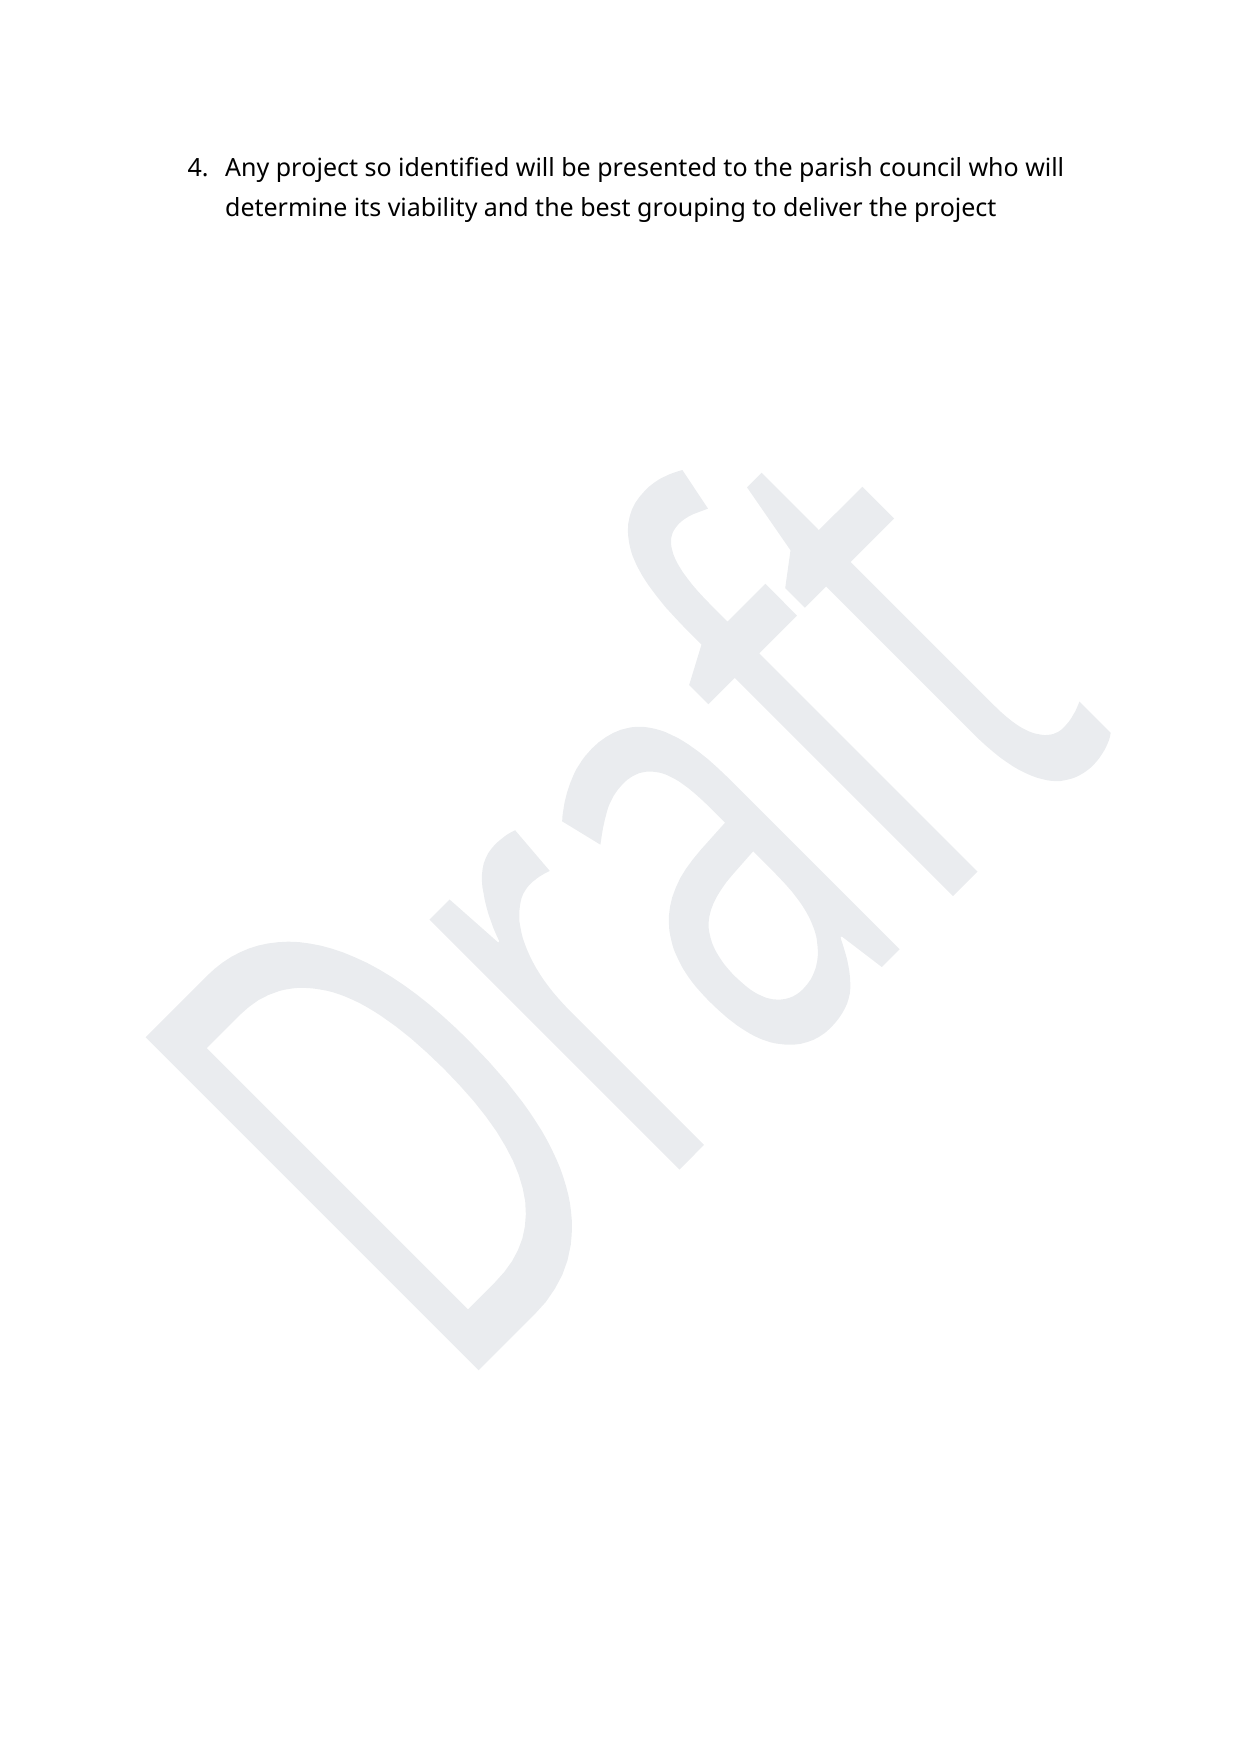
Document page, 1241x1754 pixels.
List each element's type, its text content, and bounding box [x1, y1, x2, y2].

list Any project so identified will be presented to the parish council who will determine its viability and the best grouping to deliver the project [187, 150, 1090, 223]
